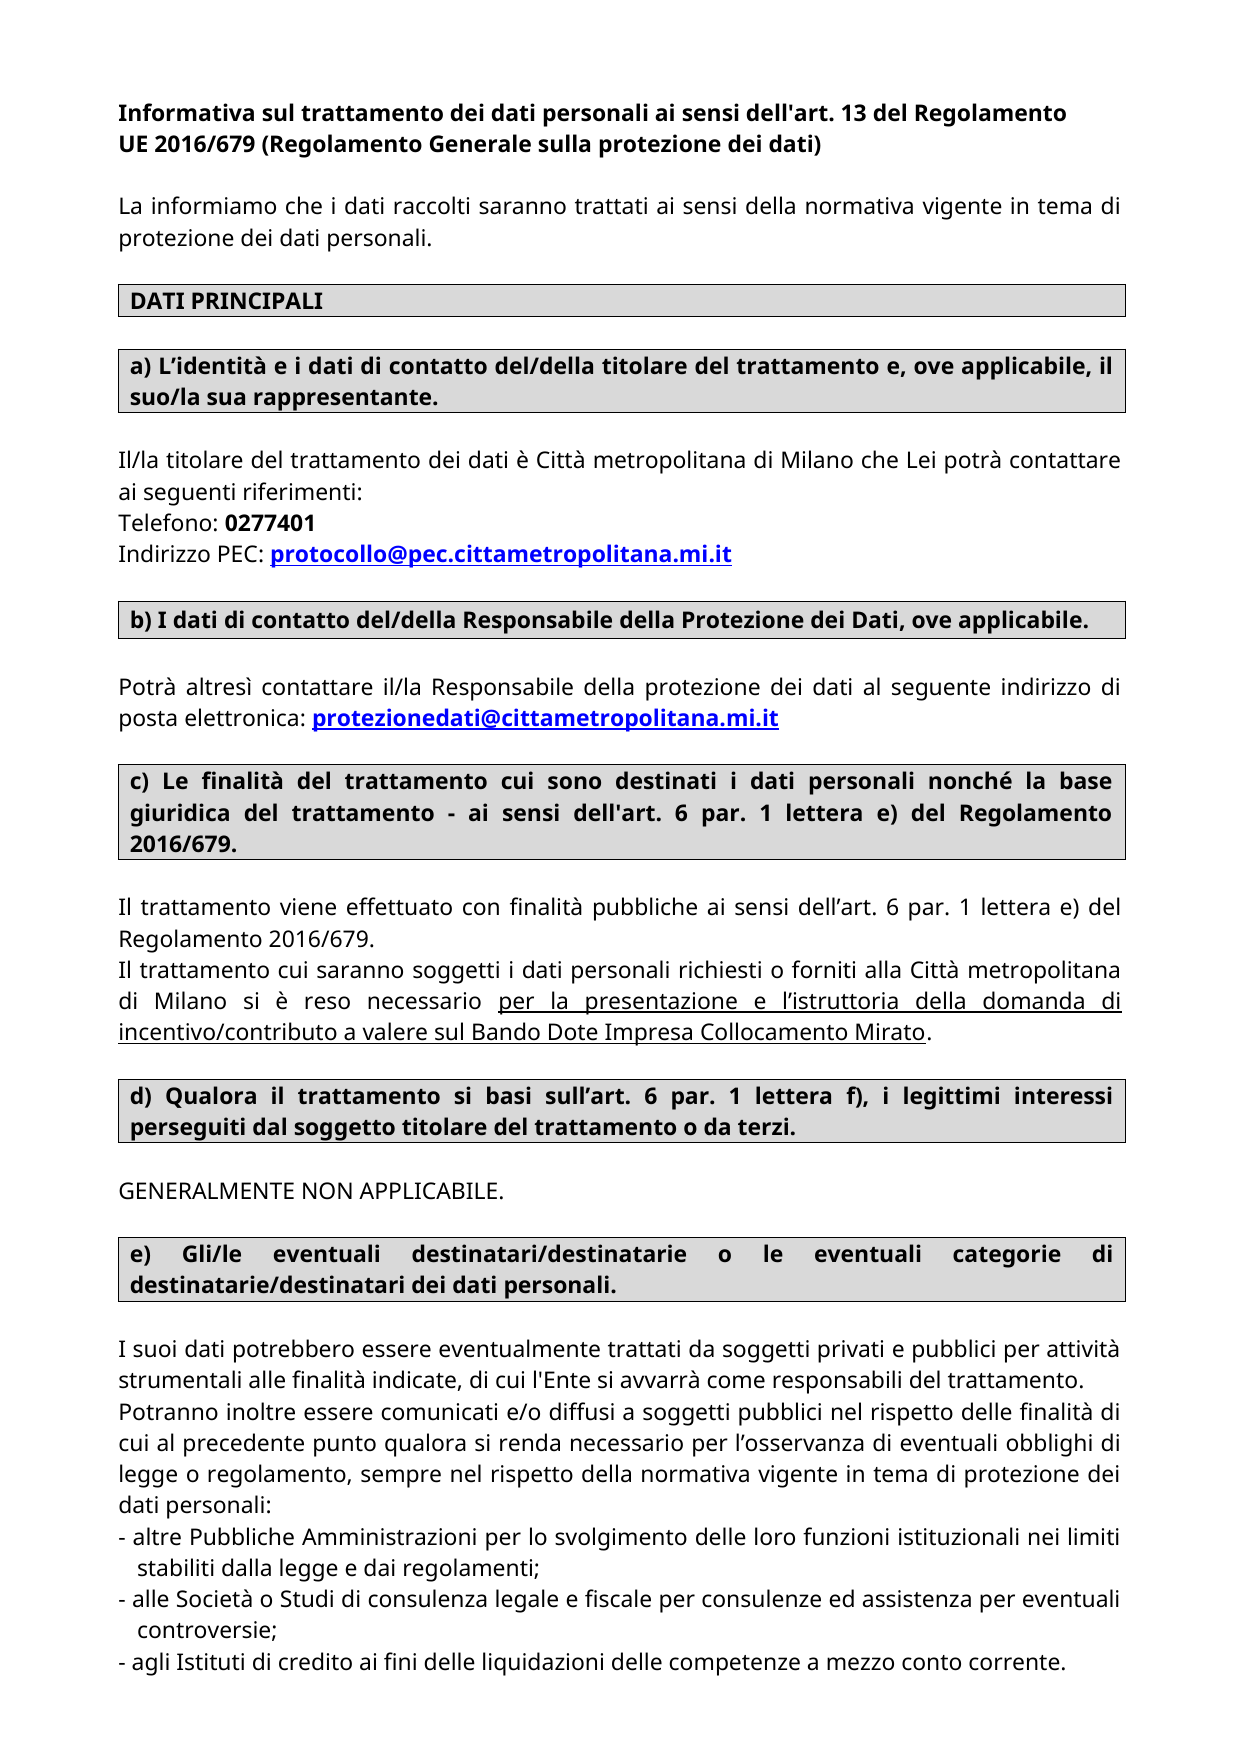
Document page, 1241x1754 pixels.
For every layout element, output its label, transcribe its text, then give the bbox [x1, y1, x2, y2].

text Indirizzo PEC: protocollo@pec.cittametropolitana.mi.it [118, 538, 1122, 569]
text Il/la titolare del trattamento dei dati è Città metropolitana di Milano che Lei potrà contattare ai seguenti riferimenti: [118, 444, 1122, 507]
table_header b) I dati di contatto del/della Responsabile della Protezione dei Dati, ove applicabile. [119, 602, 1125, 638]
text GENERALMENTE NON APPLICABILE. [118, 1174, 1122, 1206]
text Informativa sul trattamento dei dati personali ai sensi dell'art. 13 del Regolamento [118, 96, 1122, 128]
text Telefono: 0277401 [118, 507, 1122, 538]
text Potrà altresì contattare il/la Responsabile della protezione dei dati al seguente indirizzo di posta elettronica: protezionedati@cittametropolitana.mi.it [118, 670, 1122, 733]
text Il trattamento viene effettuato con finalità pubbliche ai sensi dell’art. 6 par. 1 lettera e) del Regolamento 2016/679. [118, 891, 1122, 954]
table_header c) Le finalità del trattamento cui sono destinati i dati personali nonché la base giuridica del trattamento - ai sensi dell'art. 6 par. 1 lettera e) del Regolamento 2016/679. [119, 765, 1125, 859]
text Potranno inoltre essere comunicati e/o diffusi a soggetti pubblici nel rispetto delle finalità di cui al precedente punto qualora si renda necessario per l’osservanza di eventuali obblighi di legge o regolamento, sempre nel rispetto della normativa vigente in tema di protezione dei dati personali: [118, 1395, 1122, 1520]
text La informiamo che i dati raccolti saranno trattati ai sensi della normativa vigente in tema di protezione dei dati personali. [118, 190, 1122, 253]
text - altre Pubbliche Amministrazioni per lo svolgimento delle loro funzioni istituzionali nei limiti stabiliti dalla legge e dai regolamenti; [118, 1520, 1122, 1583]
text - alle Società o Studi di consulenza legale e fiscale per consulenze ed assistenza per eventuali controversie; [118, 1583, 1122, 1645]
table_header a) L’identità e i dati di contatto del/della titolare del trattamento e, ove applicabile, il suo/la sua rappresentante. [119, 350, 1125, 412]
text Il trattamento cui saranno soggetti i dati personali richiesti o forniti alla Città metropolitana di Milano si è reso necessario per la presentazione e l’istruttoria della domanda di incentivo/contributo a valere sul Bando Dote Impresa Collocamento Mirato. [118, 954, 1122, 1047]
table_header e) Gli/le eventuali destinatari/destinatarie o le eventuali categorie di destinatarie/destinatari dei dati personali. [119, 1238, 1125, 1301]
text I suoi dati potrebbero essere eventualmente trattati da soggetti privati e pubblici per attività strumentali alle finalità indicate, di cui l'Ente si avvarrà come responsabili del trattamento. [118, 1333, 1122, 1395]
text UE 2016/679 (Regolamento Generale sulla protezione dei dati) [118, 128, 1122, 159]
text - agli Istituti di credito ai fini delle liquidazioni delle competenze a mezzo conto corrente. [118, 1645, 1122, 1677]
table_header DATI PRINCIPALI [119, 285, 1125, 316]
table_header d) Qualora il trattamento si basi sull’art. 6 par. 1 lettera f), i legittimi interessi perseguiti dal soggetto titolare del trattamento o da terzi. [119, 1080, 1125, 1142]
